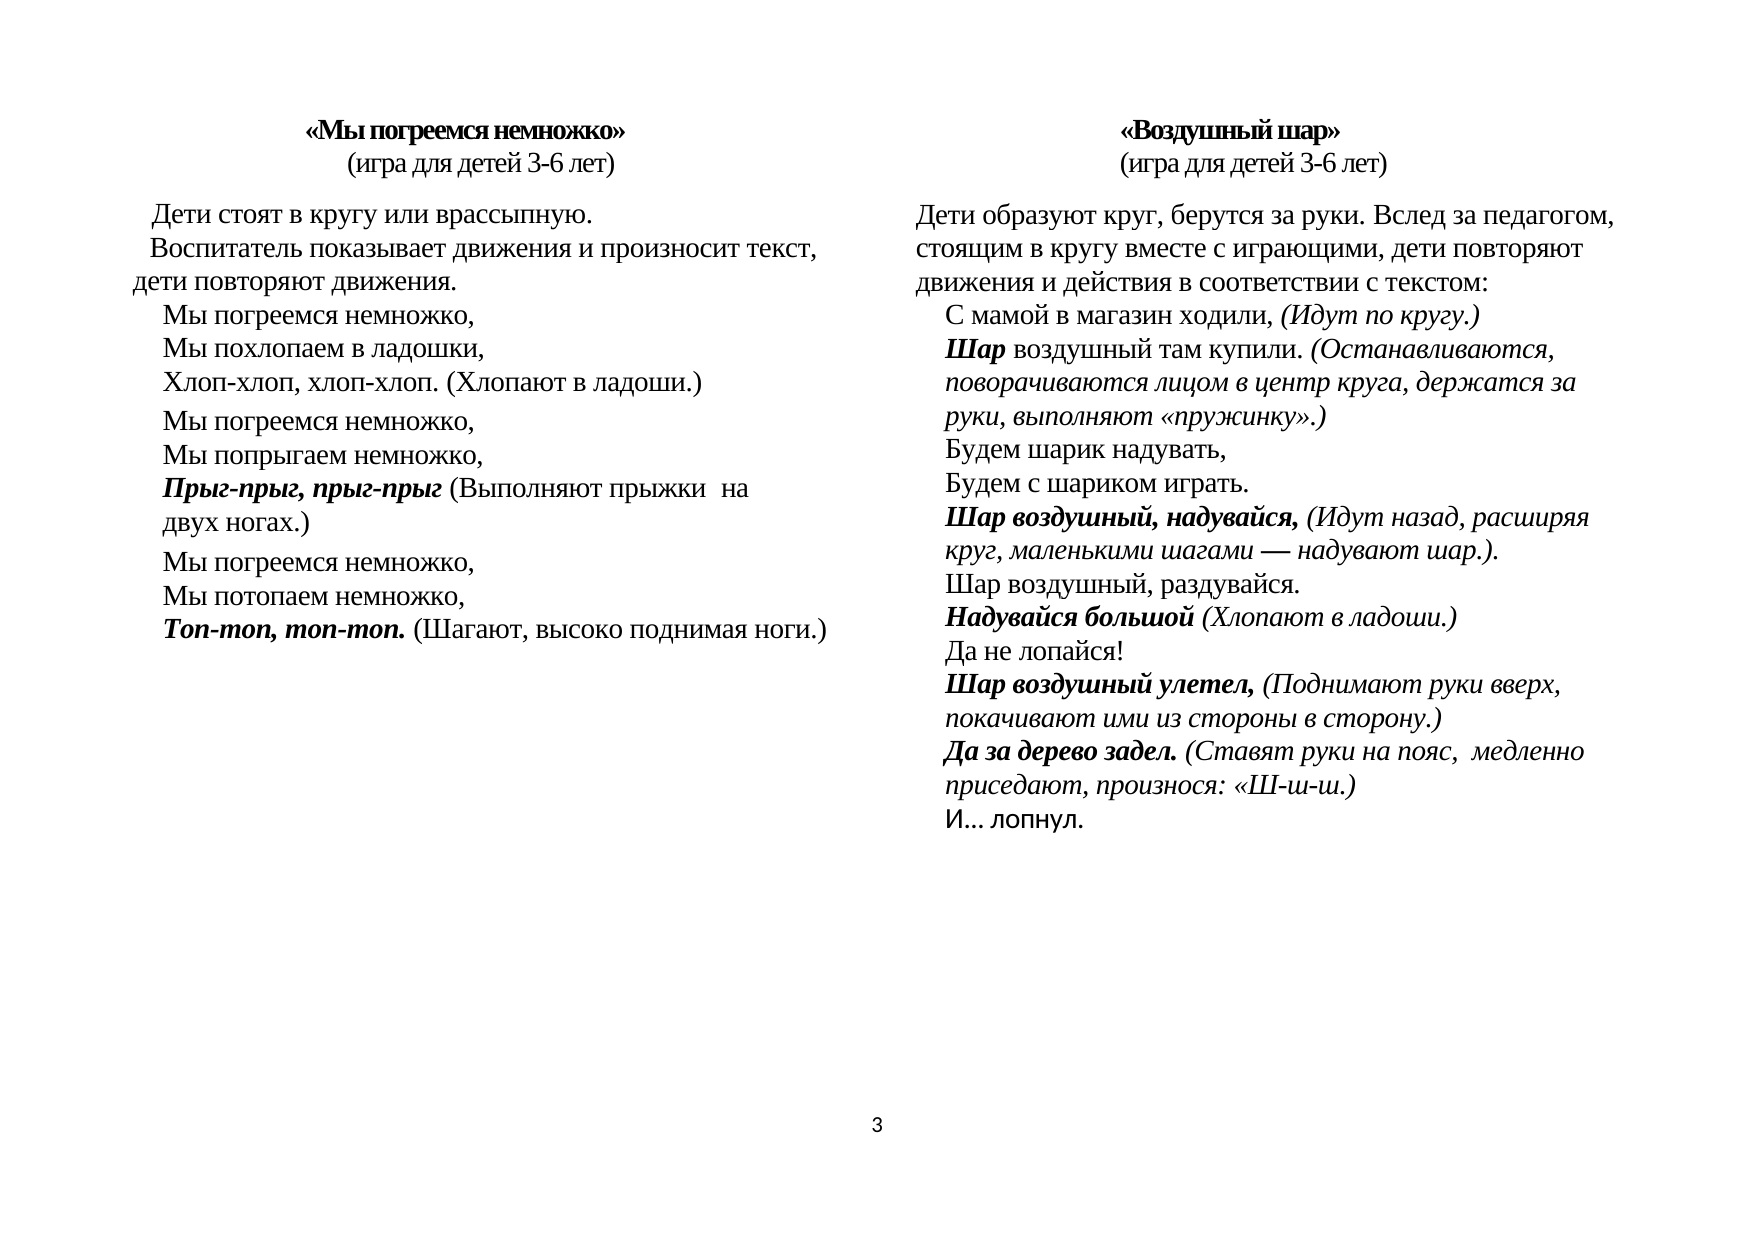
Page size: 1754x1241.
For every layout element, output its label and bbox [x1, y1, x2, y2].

table_header [877, 112, 1647, 1086]
table_header [107, 112, 877, 1086]
